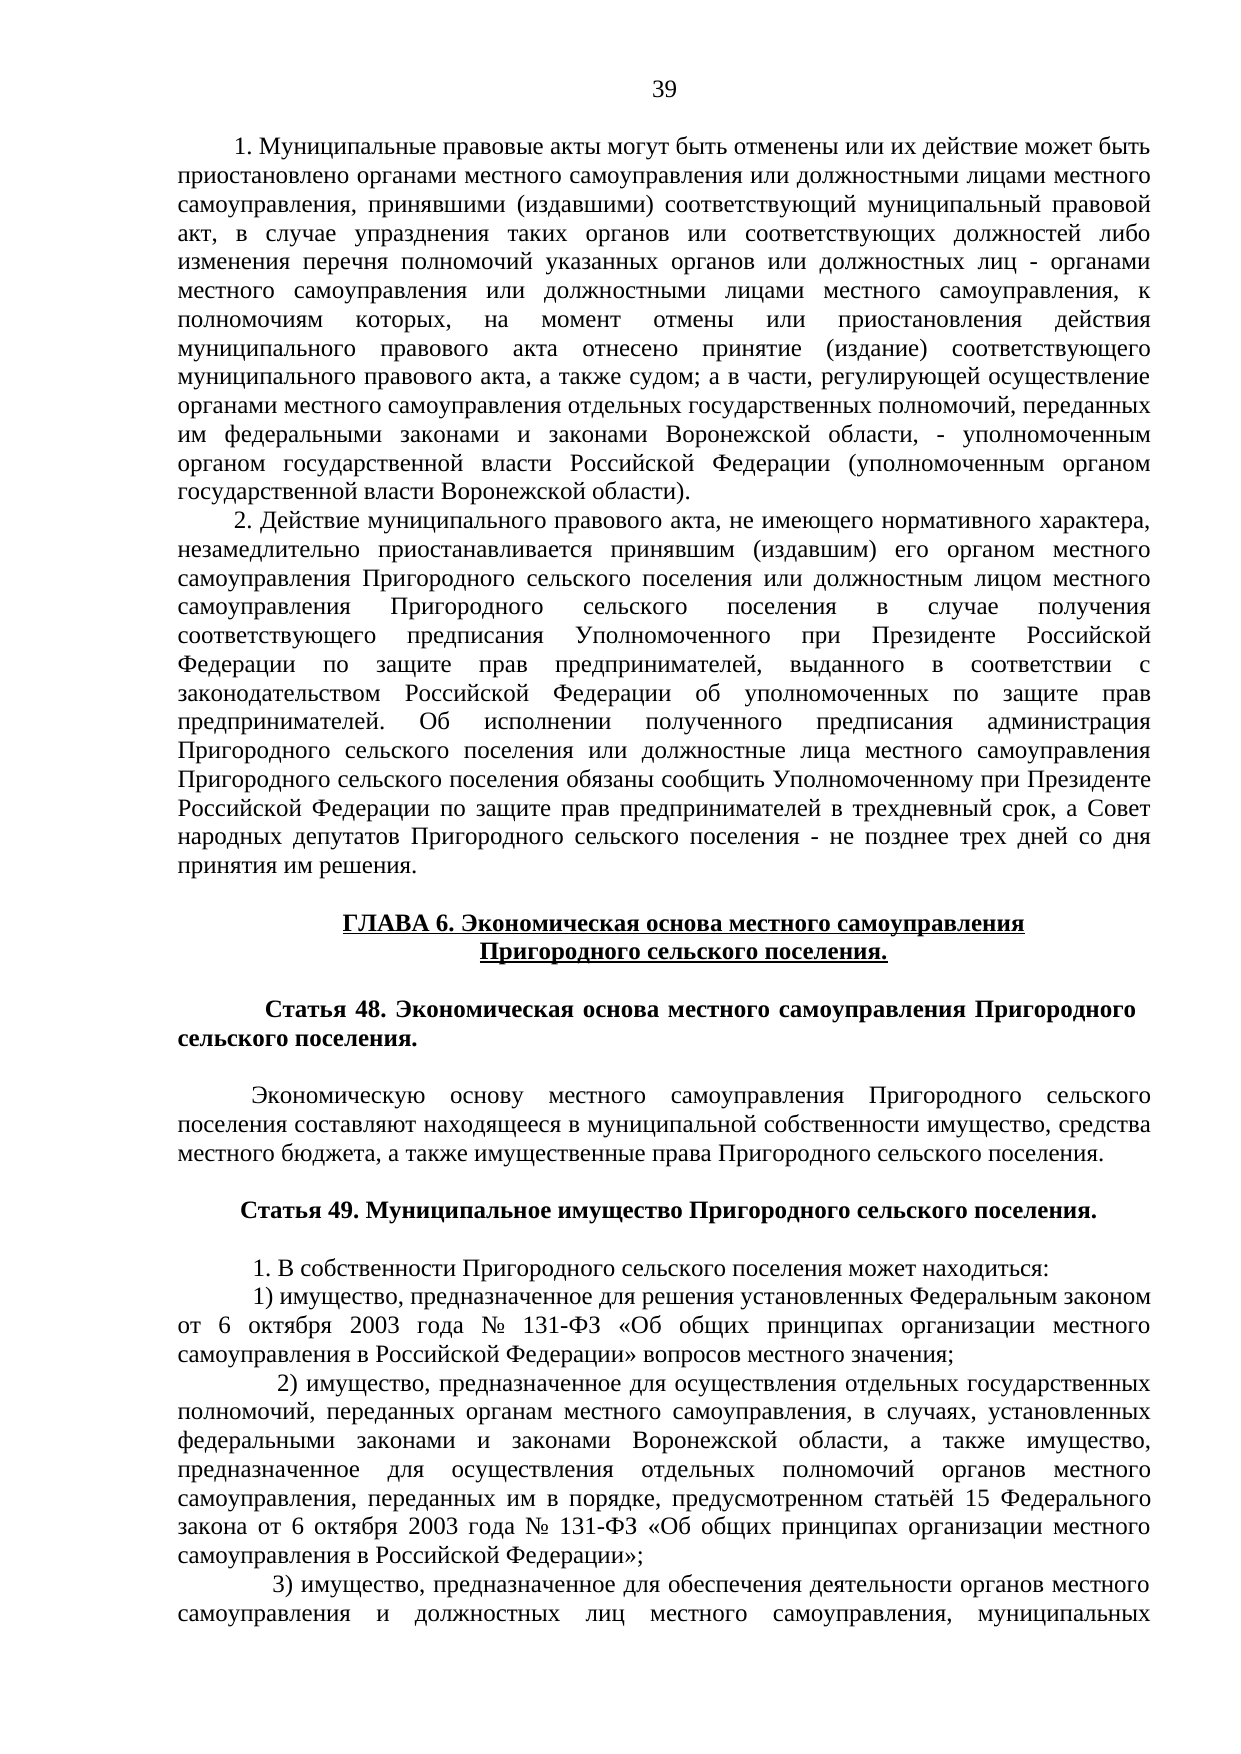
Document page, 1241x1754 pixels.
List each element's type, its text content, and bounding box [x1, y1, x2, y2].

text Экономическую основу местного самоуправления Пригородного сельского поселения составляют находящееся в муниципальной собственности имущество, средства местного бюджета, а также имущественные права Пригородного сельского поселения. [177, 1080, 1152, 1166]
text 1. Муниципальные правовые акты могут быть отменены или их действие может быть приостановлено органами местного самоуправления или должностными лицами местного самоуправления, принявшими (издавшими) соответствующий муниципальный правовой акт, в случае упразднения таких органов или соответствующих должностей либо изменения перечня полномочий указанных органов или должностных лиц - органами местного самоуправления или должностными лицами местного самоуправления, к полномочиям которых, на момент отмены или приостановления действия муниципального правового акта отнесено принятие (издание) соответствующего муниципального правового акта, а также судом; а в части, регулирующей осуществление органами местного самоуправления отдельных государственных полномочий, переданных им федеральными законами и законами Воронежской области, - уполномоченным органом государственной власти Российской Федерации (уполномоченным органом государственной власти Воронежской области). [177, 131, 1152, 505]
text Статья 48. Экономическая основа местного самоуправления Пригородного сельского поселения. [177, 994, 1137, 1051]
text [177, 1569, 1152, 1626]
text ГЛАВА 6. Экономическая основа местного самоуправления Пригородного сельского поселения. [177, 908, 1189, 965]
text 1) имущество, предназначенное для решения установленных Федеральным законом от 6 октября 2003 года № 131-ФЗ «Об общих принципах организации местного самоуправления в Российской Федерации» вопросов местного значения; [177, 1281, 1152, 1368]
text 2) имущество, предназначенное для осуществления отдельных государственных полномочий, переданных органам местного самоуправления, в случаях, установленных федеральными законами и законами Воронежской области, а также имущество, предназначенное для осуществления отдельных полномочий органов местного самоуправления, переданных им в порядке, предусмотренном статьёй 15 Федерального закона от 6 октября 2003 года № 131-ФЗ «Об общих принципах организации местного самоуправления в Российской Федерации»; [177, 1368, 1152, 1569]
text 2. Действие муниципального правового акта, не имеющего нормативного характера, незамедлительно приостанавливается принявшим (издавшим) его органом местного самоуправления Пригородного сельского поселения или должностным лицом местного самоуправления Пригородного сельского поселения в случае получения соответствующего предписания Уполномоченного при Президенте Российской Федерации по защите прав предпринимателей, выданного в соответствии с законодательством Российской Федерации об уполномоченных по защите прав предпринимателей. Об исполнении полученного предписания администрация Пригородного сельского поселения или должностные лица местного самоуправления Пригородного сельского поселения обязаны сообщить Уполномоченному при Президенте Российской Федерации по защите прав предпринимателей в трехдневный срок, а Совет народных депутатов Пригородного сельского поселения - не позднее трех дней со дня принятия им решения. [177, 505, 1152, 879]
text Статья 49. Муниципальное имущество Пригородного сельского поселения. [177, 1195, 1189, 1224]
text 1. В собственности Пригородного сельского поселения может находиться: [177, 1253, 1189, 1281]
